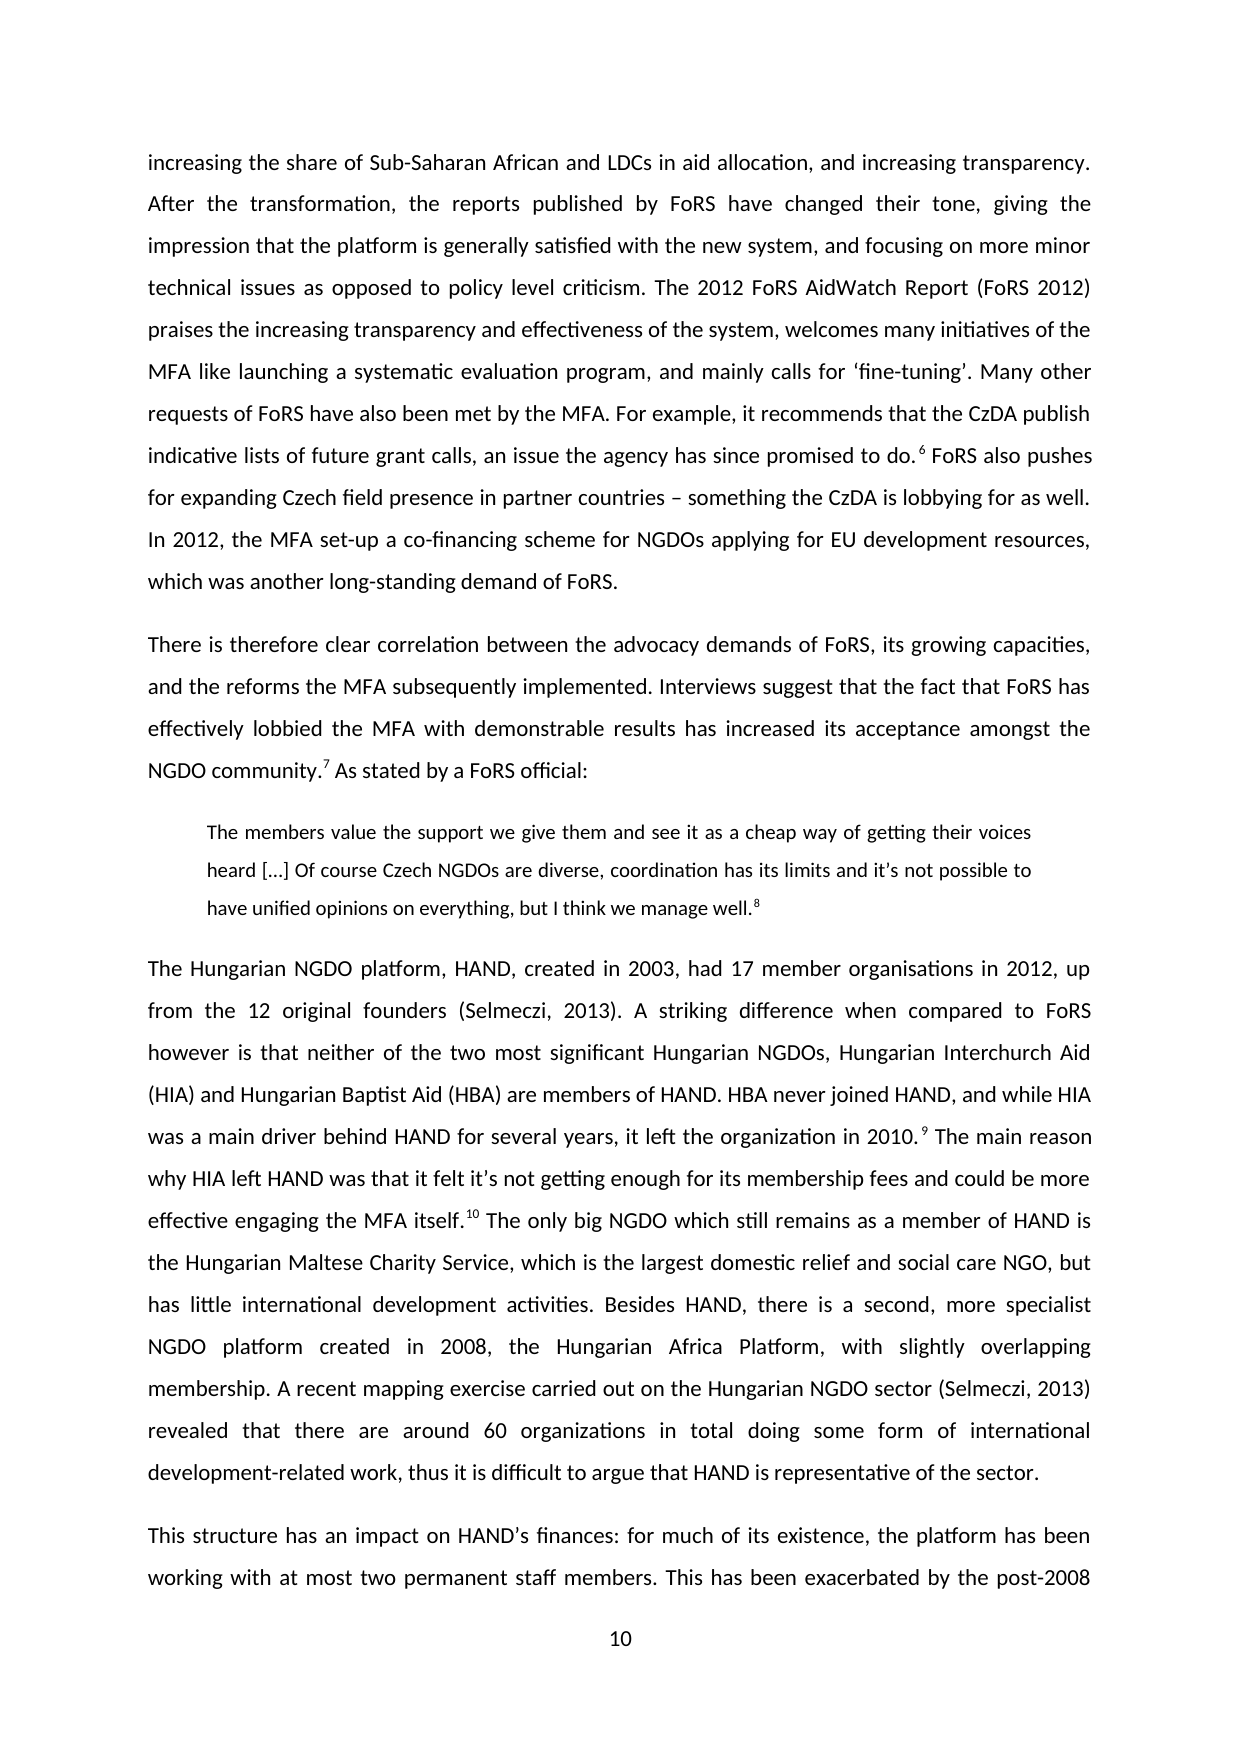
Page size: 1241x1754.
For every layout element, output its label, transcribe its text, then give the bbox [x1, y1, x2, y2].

text The Hungarian NGDO platform, HAND, created in 2003, had 17 member organisations in 2012, up from the 12 original founders (Selmeczi, 2013). A striking difference when compared to FoRS however is that neither of the two most significant Hungarian NGDOs, Hungarian Interchurch Aid (HIA) and Hungarian Baptist Aid (HBA) are members of HAND. HBA never joined HAND, and while HIA was a main driver behind HAND for several years, it left the organization in 2010. The main reason why HIA left HAND was that it felt it’s not getting enough for its membership fees and could be more effective engaging the MFA itself. The only big NGDO which still remains as a member of HAND is the Hungarian Maltese Charity Service, which is the largest domestic relief and social care NGO, but has little international development activities. Besides HAND, there is a second, more specialist NGDO platform created in 2008, the Hungarian Africa Platform, with slightly overlapping membership. A recent mapping exercise carried out on the Hungarian NGDO sector (Selmeczi, 2013) revealed that there are around 60 organizations in total doing some form of international development-related work, thus it is difficult to argue that HAND is representative of the sector. [148, 954, 1093, 1486]
text There is therefore clear correlation between the advocacy demands of FoRS, its growing capacities, and the reforms the MFA subsequently implemented. Interviews suggest that the fact that FoRS has effectively lobbied the MFA with demonstrable results has increased its acceptance amongst the NGDO community. As stated by a FoRS official: [148, 630, 1093, 784]
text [148, 1521, 1093, 1591]
text The members value the support we give them and see it as a cheap way of getting their voices heard […] Of course Czech NGDOs are diverse, coordination has its limits and it’s not possible to have unified opinions on everything, but I think we manage well. [207, 819, 1033, 921]
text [148, 148, 1093, 595]
